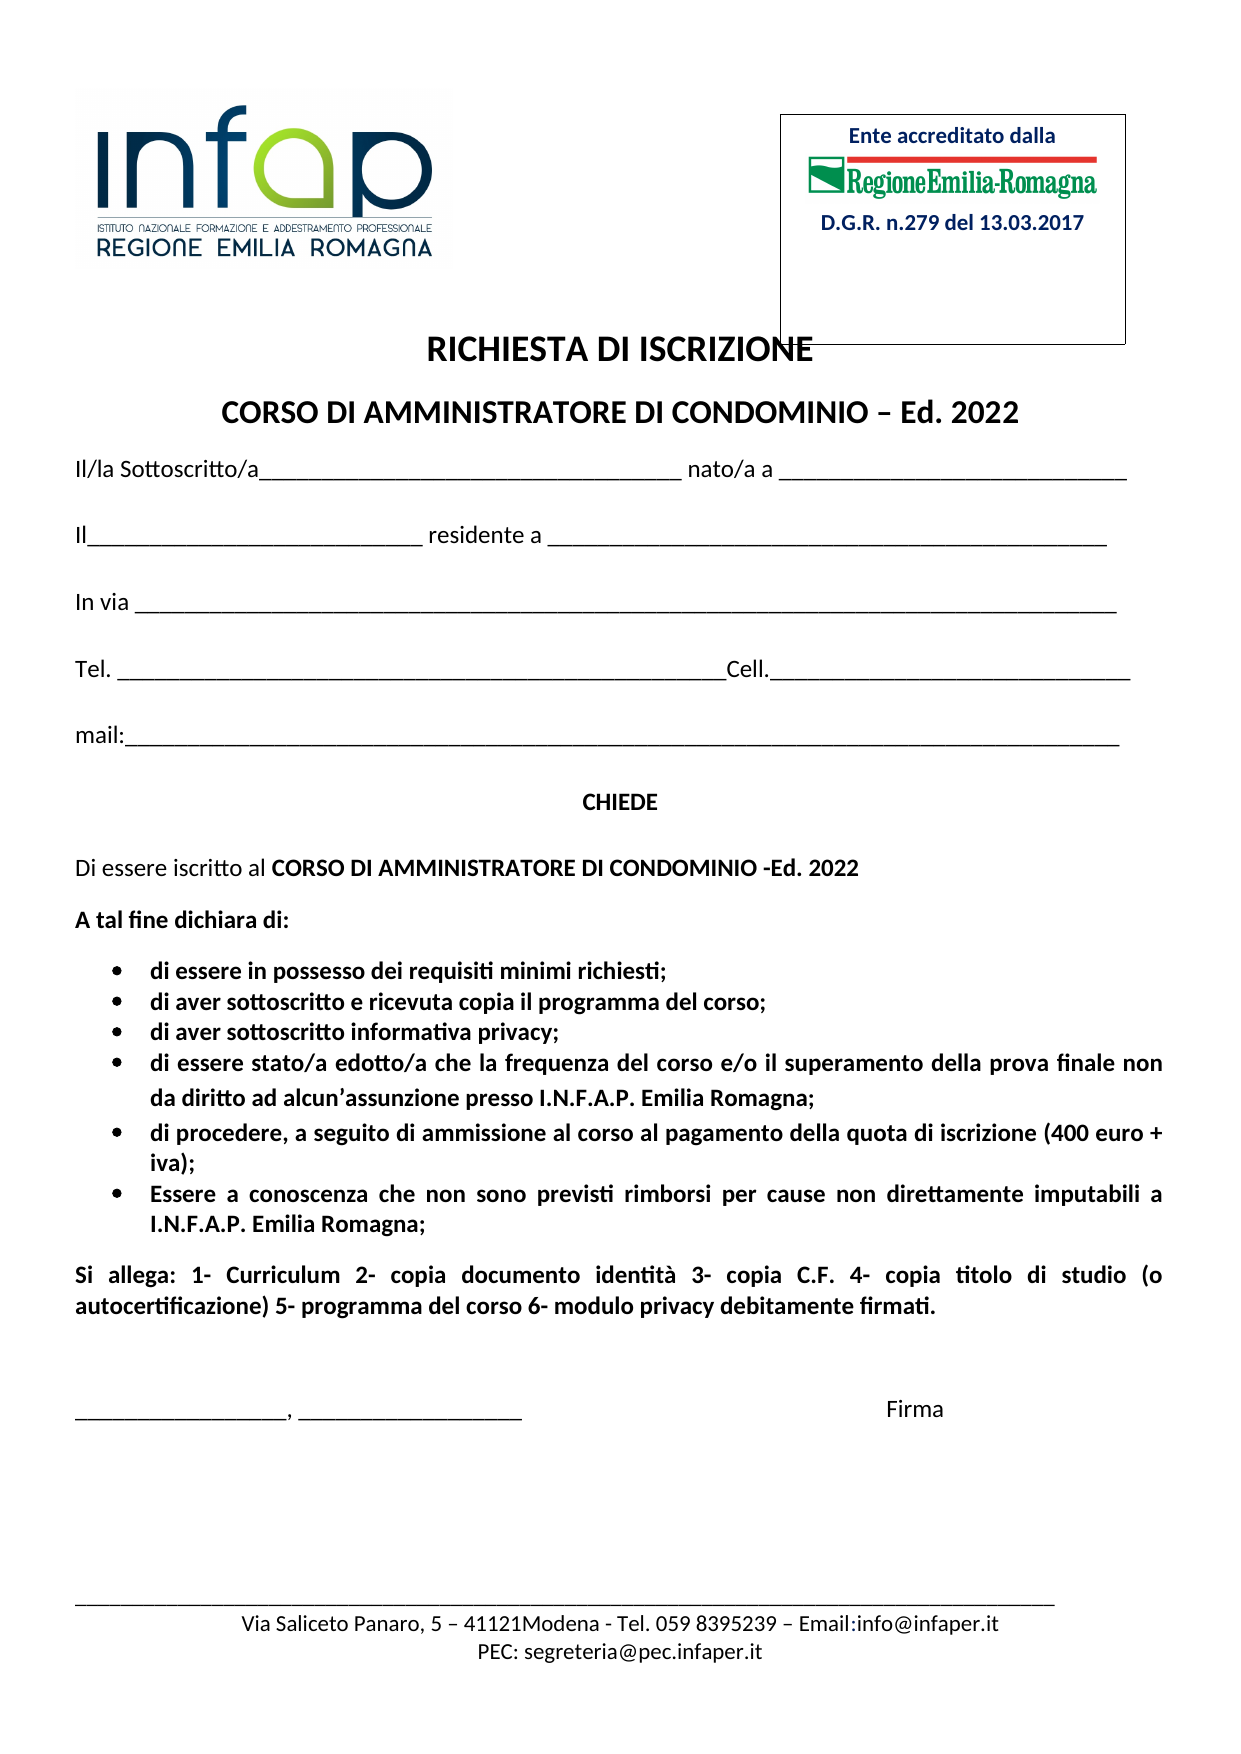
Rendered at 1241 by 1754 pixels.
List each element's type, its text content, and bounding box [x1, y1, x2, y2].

text CHIEDE [75, 786, 1165, 816]
list di aver sottoscritto e ricevuta copia il programma del corso; [112, 986, 1165, 1016]
picture [75, 88, 454, 269]
text CORSO DI AMMINISTRATORE DI CONDOMINIO – Ed. 2022 [75, 392, 1165, 432]
list di essere in possesso dei requisiti minimi richiesti; [112, 955, 1165, 986]
list di aver sottoscritto informativa privacy; [112, 1016, 1165, 1047]
picture [805, 153, 1100, 204]
text Il/la Sottoscritto/a__________________________________ nato/a a ____________________________ [75, 453, 1165, 484]
text Si allega: 1- Curriculum 2- copia documento identità 3- copia C.F. 4- copia titolo di studio (o autocertificazione) 5- programma del corso 6- modulo privacy debitamente firmati. [75, 1260, 1165, 1321]
text RICHIESTA DI ISCRIZIONE [75, 325, 1165, 371]
list Essere a conoscenza che non sono previsti rimborsi per cause non direttamente imputabili a I.N.F.A.P. Emilia Romagna; [112, 1178, 1165, 1239]
text In via _______________________________________________________________________________ [75, 586, 1165, 617]
text A tal fine dichiara di: [75, 904, 1165, 934]
list di essere stato/a edotto/a che la frequenza del corso e/o il superamento della prova finale non da diritto ad alcun’assunzione presso I.N.F.A.P. Emilia Romagna; [112, 1047, 1165, 1112]
text Di essere iscritto al CORSO DI AMMINISTRATORE DI CONDOMINIO -Ed. 2022 [75, 852, 1165, 883]
text Il___________________________ residente a _____________________________________________ [75, 520, 1165, 550]
list di procedere, a seguito di ammissione al corso al pagamento della quota di iscrizione (400 euro + iva); [112, 1117, 1165, 1178]
text mail:________________________________________________________________________________ [75, 719, 1165, 750]
text _________________, __________________ Firma [75, 1393, 1165, 1423]
text Tel. _________________________________________________Cell._____________________________ [75, 653, 1165, 683]
